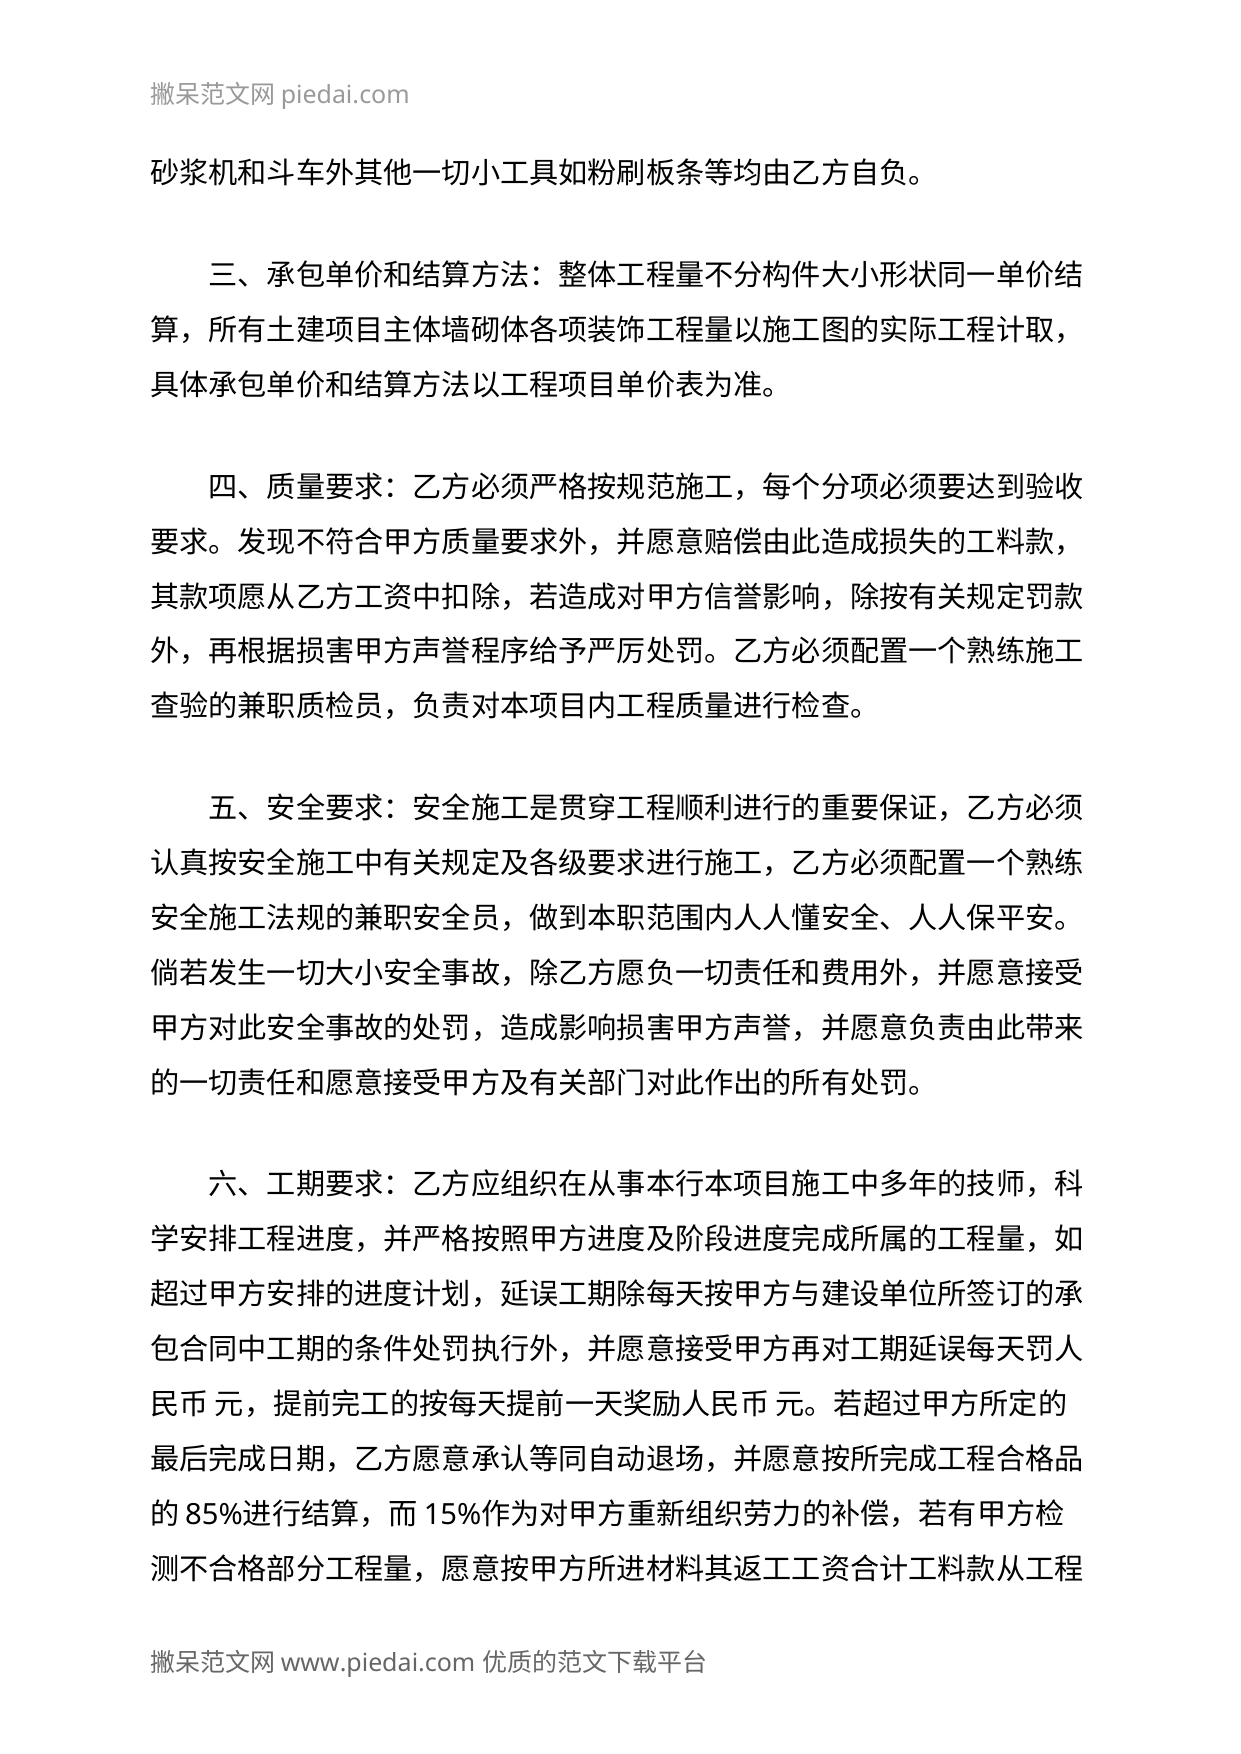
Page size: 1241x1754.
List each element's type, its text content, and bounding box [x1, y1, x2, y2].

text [150, 1161, 1090, 1588]
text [150, 150, 1090, 192]
text 三、承包单价和结算方法：整体工程量不分构件大小形状同一单价结算，所有土建项目主体墙砌体各项装饰工程量以施工图的实际工程计取，具体承包单价和结算方法以工程项目单价表为准。 [150, 252, 1090, 404]
text 四、质量要求：乙方必须严格按规范施工，每个分项必须要达到验收要求。发现不符合甲方质量要求外，并愿意赔偿由此造成损失的工料款，其款项愿从乙方工资中扣除，若造成对甲方信誉影响，除按有关规定罚款外，再根据损害甲方声誉程序给予严厉处罚。乙方必须配置一个熟练施工查验的兼职质检员，负责对本项目内工程质量进行检查。 [150, 463, 1090, 725]
text 五、安全要求：安全施工是贯穿工程顺利进行的重要保证，乙方必须认真按安全施工中有关规定及各级要求进行施工，乙方必须配置一个熟练安全施工法规的兼职安全员，做到本职范围内人人懂安全、人人保平安。倘若发生一切大小安全事故，除乙方愿负一切责任和费用外，并愿意接受甲方对此安全事故的处罚，造成影响损害甲方声誉，并愿意负责由此带来的一切责任和愿意接受甲方及有关部门对此作出的所有处罚。 [150, 785, 1090, 1101]
